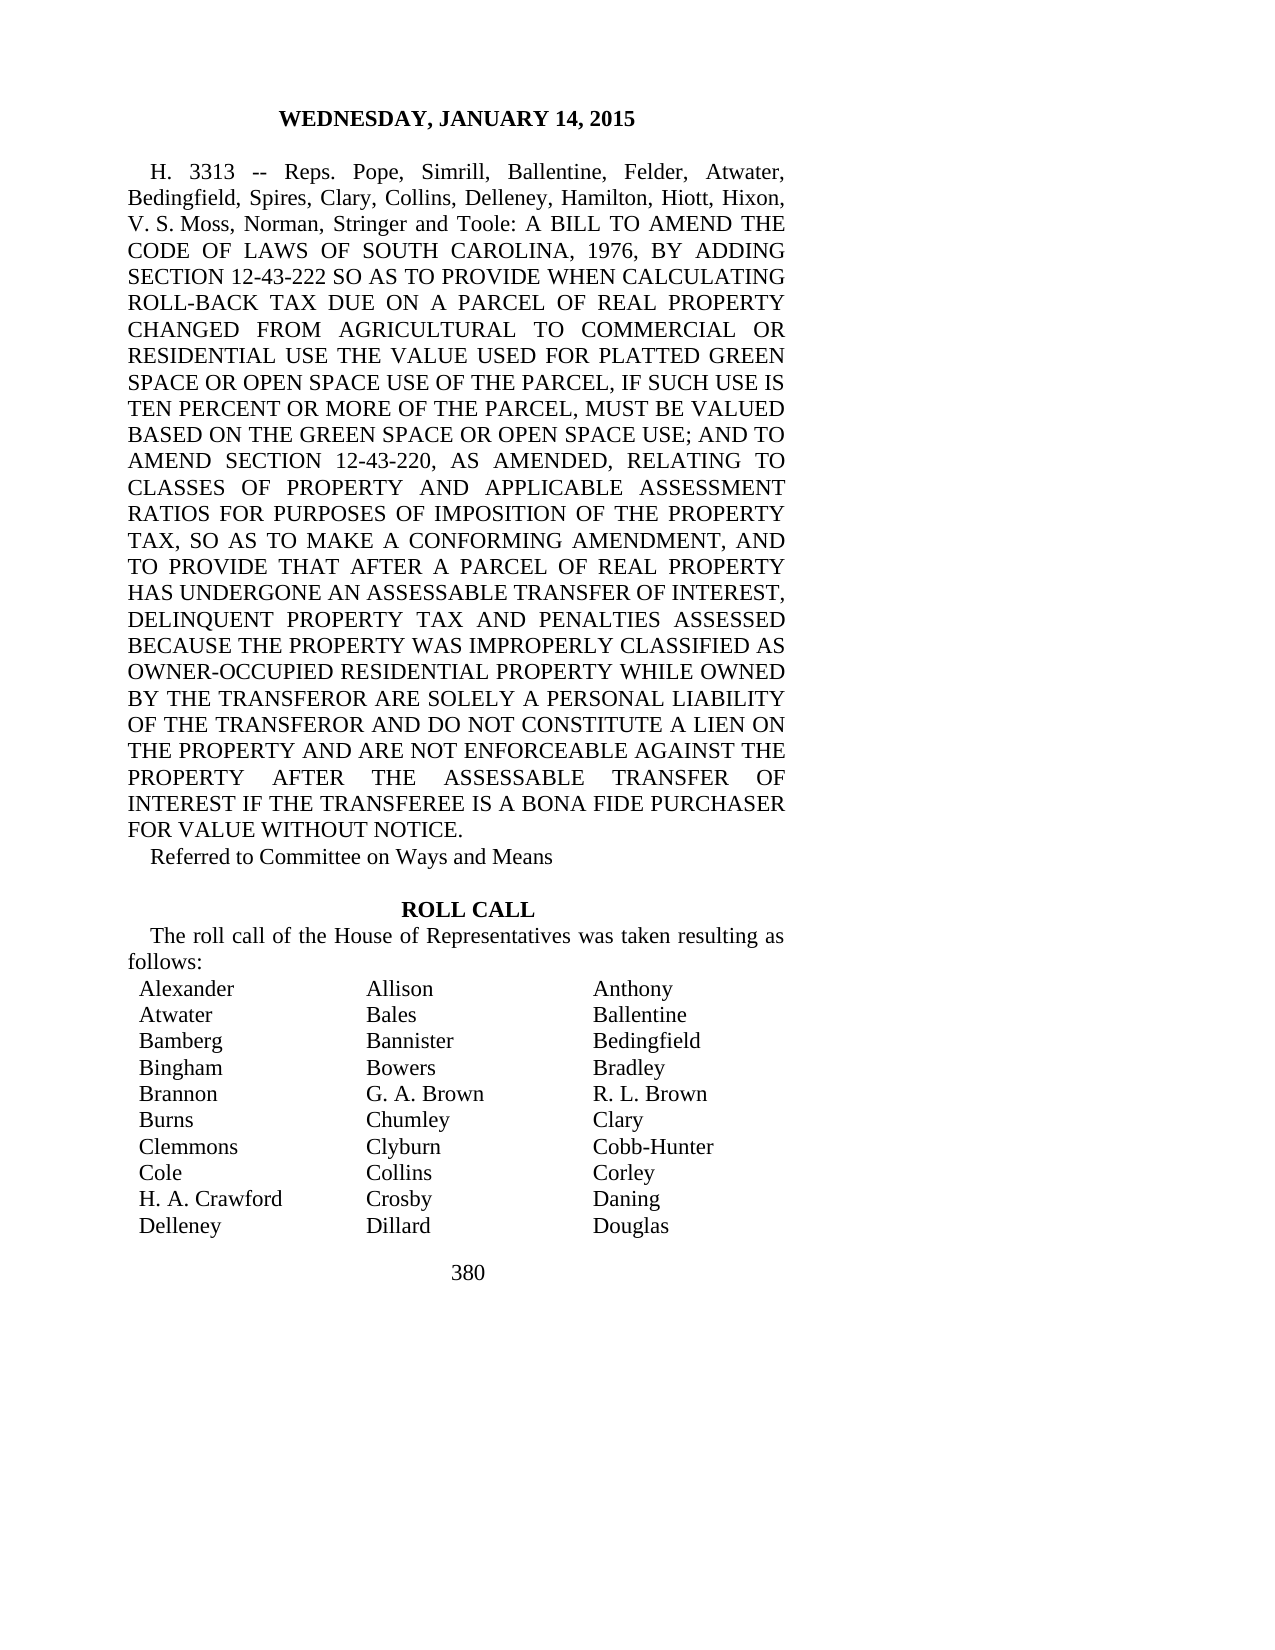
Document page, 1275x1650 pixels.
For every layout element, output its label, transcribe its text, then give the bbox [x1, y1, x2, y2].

table_cell Bradley [581, 1054, 808, 1080]
table_cell Clyburn [355, 1133, 581, 1159]
table_cell Bedingfield [581, 1028, 808, 1054]
table_cell Ballentine [581, 1001, 808, 1027]
table_header Allison [355, 975, 581, 1001]
table_cell Bamberg [128, 1028, 354, 1054]
table_cell Atwater [128, 1001, 354, 1027]
table_cell Clemmons [128, 1133, 354, 1159]
text H. 3313 -- Reps. Pope, Simrill, Ballentine, Felder, Atwater, Bedingfield, Spires, Clary, Collins, Delleney, Hamilton, Hiott, Hixon, V. S. Moss, Norman, Stringer and Toole: A BILL TO AMEND THE CODE OF LAWS OF SOUTH CAROLINA, 1976, BY ADDING SECTION 12-43-222 SO AS TO PROVIDE WHEN CALCULATING ROLL-BACK TAX DUE ON A PARCEL OF REAL PROPERTY CHANGED FROM AGRICULTURAL TO COMMERCIAL OR RESIDENTIAL USE THE VALUE USED FOR PLATTED GREEN SPACE OR OPEN SPACE USE OF THE PARCEL, IF SUCH USE IS TEN PERCENT OR MORE OF THE PARCEL, MUST BE VALUED BASED ON THE GREEN SPACE OR OPEN SPACE USE; AND TO AMEND SECTION 12-43-220, AS AMENDED, RELATING TO CLASSES OF PROPERTY AND APPLICABLE ASSESSMENT RATIOS FOR PURPOSES OF IMPOSITION OF THE PROPERTY TAX, SO AS TO MAKE A CONFORMING AMENDMENT, AND TO PROVIDE THAT AFTER A PARCEL OF REAL PROPERTY HAS UNDERGONE AN ASSESSABLE TRANSFER OF INTEREST, DELINQUENT PROPERTY TAX AND PENALTIES ASSESSED BECAUSE THE PROPERTY WAS IMPROPERLY CLASSIFIED AS OWNER-OCCUPIED RESIDENTIAL PROPERTY WHILE OWNED BY THE TRANSFEROR ARE SOLELY A PERSONAL LIABILITY OF THE TRANSFEROR AND DO NOT CONSTITUTE A LIEN ON THE PROPERTY AND ARE NOT ENFORCEABLE AGAINST THE PROPERTY AFTER THE ASSESSABLE TRANSFER OF INTEREST IF THE TRANSFEREE IS A BONA FIDE PURCHASER FOR VALUE WITHOUT NOTICE. [127, 158, 786, 843]
table_cell Dillard [355, 1212, 581, 1238]
table_cell Daning [581, 1186, 808, 1212]
table_cell Crosby [355, 1186, 581, 1212]
text The roll call of the House of Representatives was taken resulting as follows: [127, 922, 786, 975]
table_cell Burns [128, 1106, 354, 1133]
table_cell Bannister [355, 1028, 581, 1054]
table_header Alexander [128, 975, 354, 1001]
table_cell Chumley [355, 1106, 581, 1133]
table_cell G. A. Brown [355, 1080, 581, 1106]
table_cell Clary [581, 1106, 808, 1133]
table_cell Cole [128, 1159, 354, 1186]
table_cell Bingham [128, 1054, 354, 1080]
text Referred to Committee on Ways and Means [127, 843, 786, 869]
table_cell Delleney [128, 1212, 354, 1238]
table_cell Douglas [581, 1212, 808, 1238]
table_header Anthony [581, 975, 808, 1001]
table_cell Bowers [355, 1054, 581, 1080]
table_cell Bales [355, 1001, 581, 1027]
table_cell Collins [355, 1159, 581, 1186]
table_cell Brannon [128, 1080, 354, 1106]
table_cell R. L. Brown [581, 1080, 808, 1106]
text ROLL CALL [127, 896, 786, 922]
table_cell Cobb-Hunter [581, 1133, 808, 1159]
table_cell Corley [581, 1159, 808, 1186]
table_cell H. A. Crawford [128, 1186, 354, 1212]
